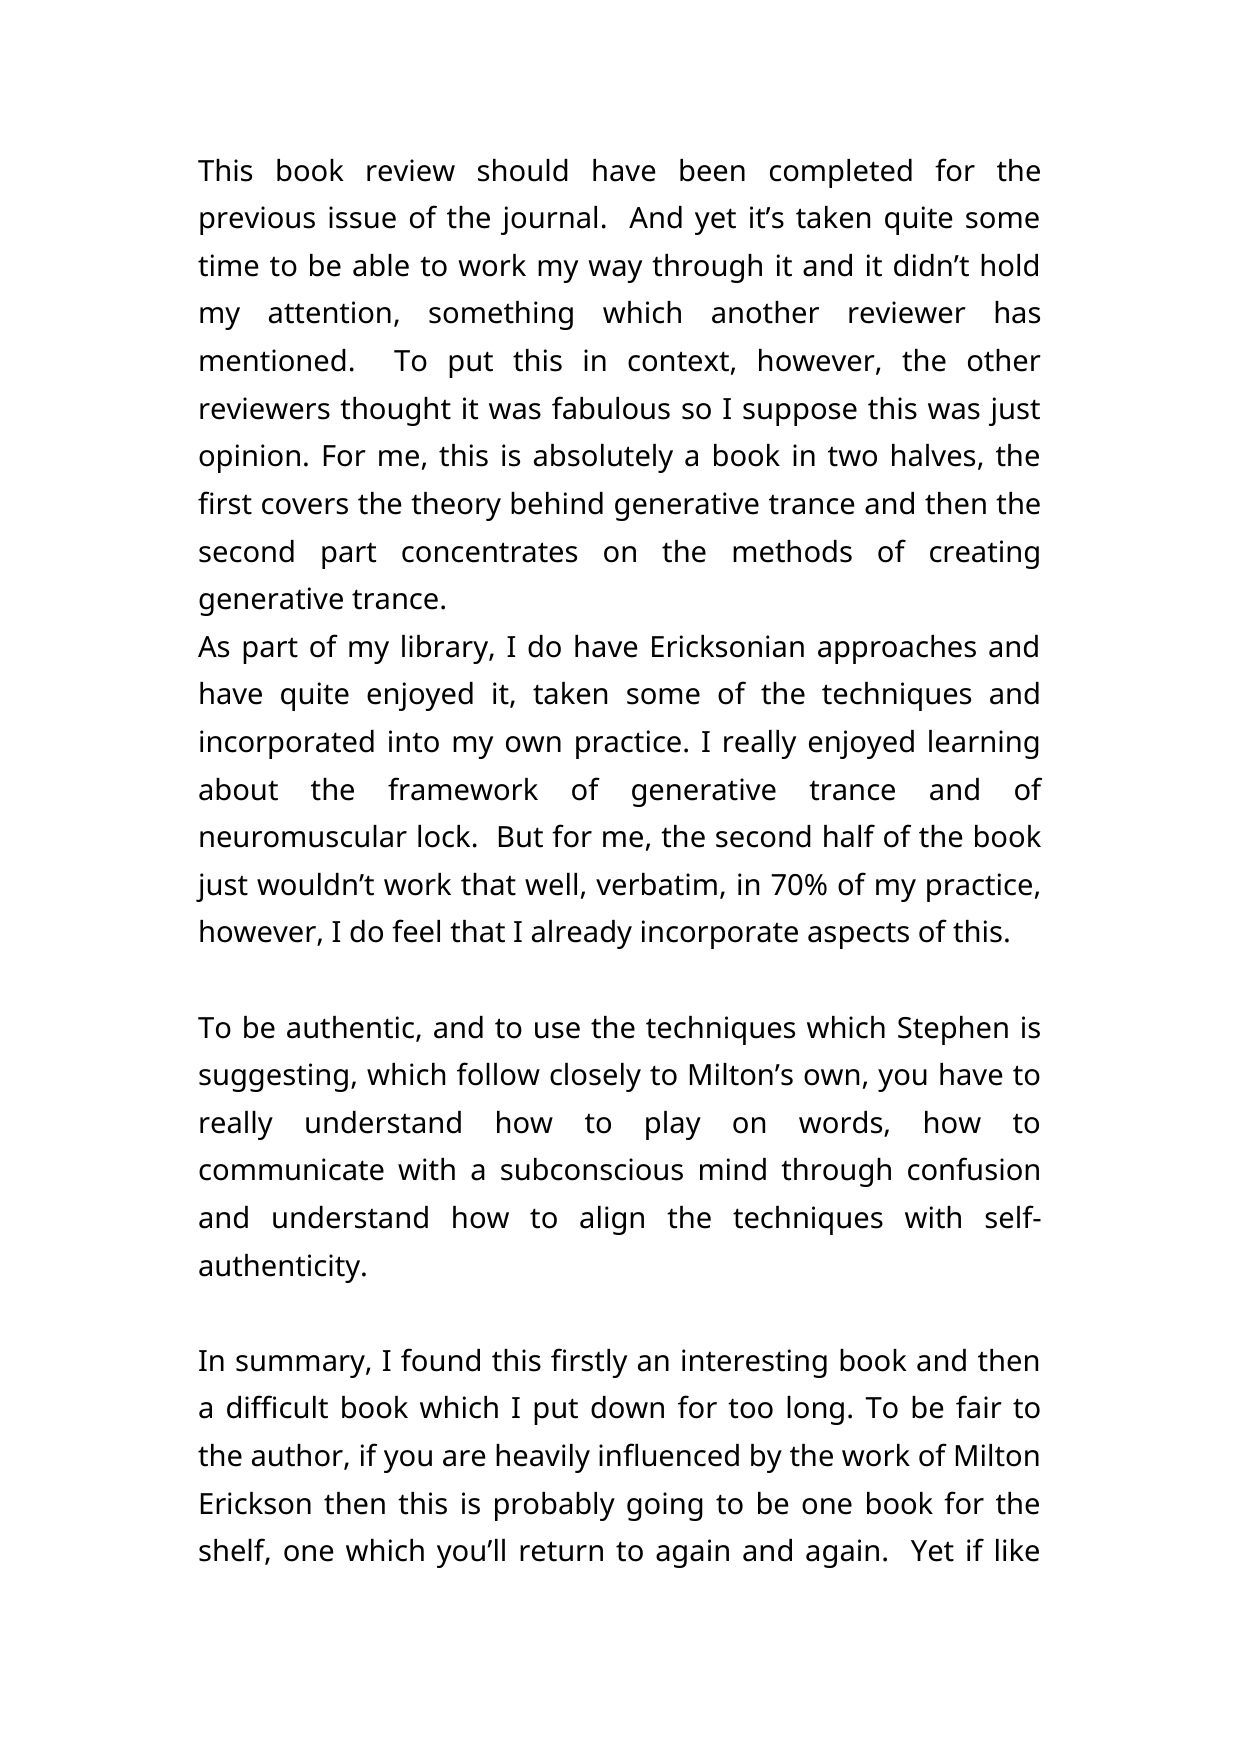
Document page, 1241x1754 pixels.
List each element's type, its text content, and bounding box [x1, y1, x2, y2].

text As part of my library, I do have Ericksonian approaches and have quite enjoyed it, taken some of the techniques and incorporated into my own practice. I really enjoyed learning about the framework of generative trance and of neuromuscular lock. But for me, the second half of the book just wouldn’t work that well, verbatim, in 70% of my practice, however, I do feel that I already incorporate aspects of this. [198, 626, 1042, 951]
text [198, 1340, 1042, 1570]
text This book review should have been completed for the previous issue of the journal. And yet it’s taken quite some time to be able to work my way through it and it didn’t hold my attention, something which another reviewer has mentioned. To put this in context, however, the other reviewers thought it was fabulous so I suppose this was just opinion. For me, this is absolutely a book in two halves, the first covers the theory behind generative trance and then the second part concentrates on the methods of creating generative trance. [198, 150, 1042, 618]
text To be authentic, and to use the techniques which Stephen is suggesting, which follow closely to Milton’s own, you have to really understand how to play on words, how to communicate with a subconscious mind through confusion and understand how to align the techniques with self-authenticity. [198, 1007, 1042, 1284]
